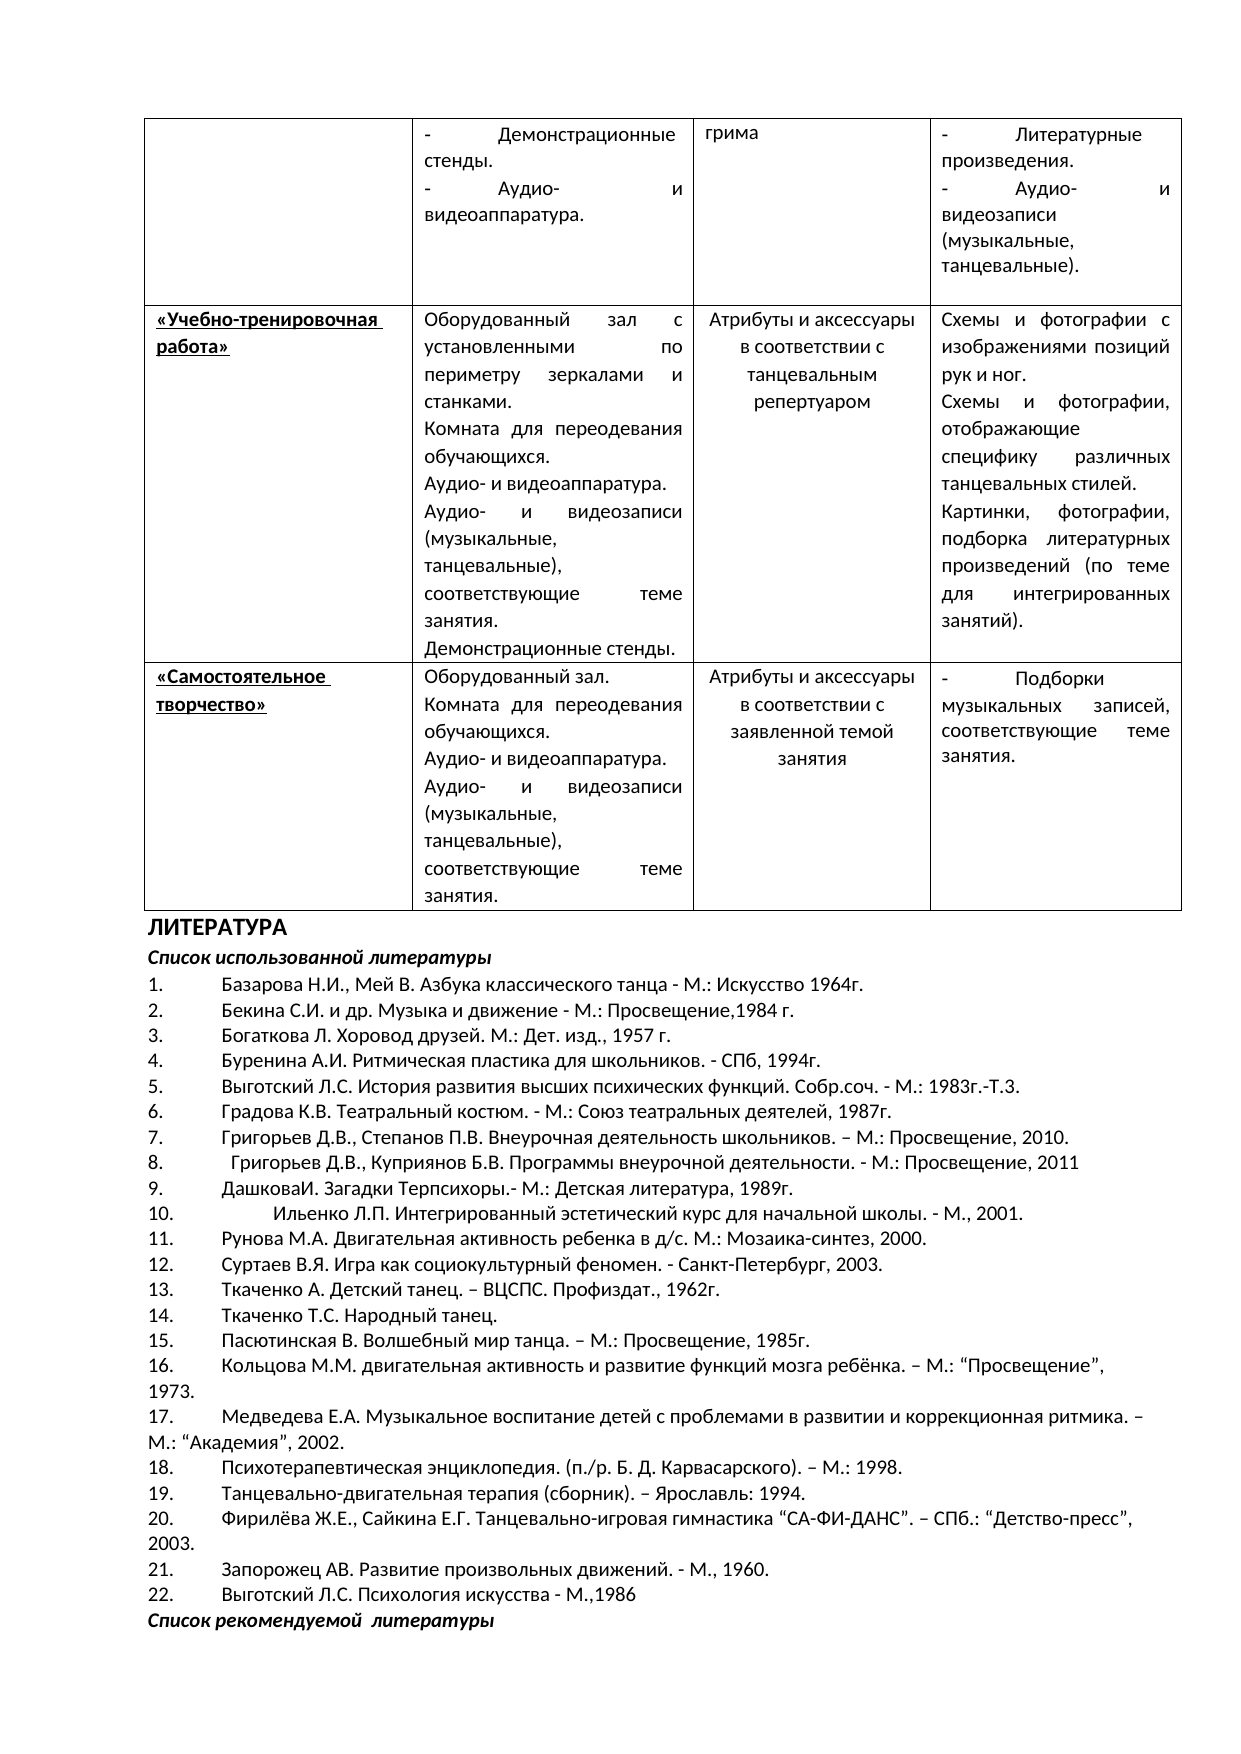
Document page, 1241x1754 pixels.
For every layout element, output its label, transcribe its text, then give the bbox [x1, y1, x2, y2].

text ЛИТЕРАТУРА [148, 911, 1240, 942]
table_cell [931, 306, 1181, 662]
list Танцевально-двигательная терапия (сборник). – Ярославль: 1994. [148, 1480, 1152, 1505]
list Буренина А.И. Ритмическая пластика для школьников. - СПб, 1994г. [148, 1048, 1152, 1073]
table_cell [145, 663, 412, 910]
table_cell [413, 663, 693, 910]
list Запорожец АВ. Развитие произвольных движений. - М., 1960. [148, 1556, 1152, 1581]
list Пасютинская В. Волшебный мир танца. – М.: Просвещение, 1985г. [148, 1327, 1152, 1353]
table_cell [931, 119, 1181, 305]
list Выготский Л.С. Психология искусства - М.,1986 [148, 1581, 1152, 1607]
list ДашковаИ. Загадки Терпсихоры.- М.: Детская литература, 1989г. [148, 1175, 1152, 1200]
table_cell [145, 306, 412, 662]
list Психотерапевтическая энциклопедия. (п./р. Б. Д. Карвасарского). – М.: 1998. [148, 1454, 1152, 1480]
list Медведева Е.А. Музыкальное воспитание детей с проблемами в развитии и коррекционная ритмика. – М.: “Академия”, 2002. [148, 1403, 1152, 1454]
list Кольцова М.М. двигательная активность и развитие функций мозга ребёнка. – М.: “Просвещение”, 1973. [148, 1353, 1152, 1403]
list Ткаченко А. Детский танец. – ВЦСПС. Профиздат., 1962г. [148, 1276, 1152, 1302]
list Градова К.В. Театральный костюм. - М.: Союз театральных деятелей, 1987г. [148, 1098, 1152, 1124]
list Базарова Н.И., Мей В. Азбука классического танца - М.: Искусство 1964г. [148, 971, 1152, 997]
list Григорьев Д.В., Куприянов Б.В. Программы внеурочной деятельности. - М.: Просвещение, 2011 [148, 1149, 1152, 1175]
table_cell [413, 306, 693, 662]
list Ткаченко Т.С. Народный танец. [148, 1302, 1152, 1327]
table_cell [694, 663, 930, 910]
list Григорьев Д.В., Степанов П.В. Внеурочная деятельность школьников. – М.: Просвещение, 2010. [148, 1124, 1152, 1149]
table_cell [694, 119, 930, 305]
list Фирилёва Ж.Е., Сайкина Е.Г. Танцевально-игровая гимнастика “СА-ФИ-ДАНС”. – СПб.: “Детство-пресс”, 2003. [148, 1505, 1152, 1556]
list Суртаев В.Я. Игра как социокультурный феномен. - Санкт-Петербург, 2003. [148, 1251, 1152, 1276]
list Бекина С.И. и др. Музыка и движение - М.: Просвещение,1984 г. [148, 997, 1152, 1022]
text Список использованной литературы [148, 944, 1152, 969]
list Ильенко Л.П. Интегрированный эстетический курс для начальной школы. - М., 2001. [148, 1200, 1152, 1226]
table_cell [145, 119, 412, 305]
text Список рекомендуемой литературы [148, 1607, 1152, 1632]
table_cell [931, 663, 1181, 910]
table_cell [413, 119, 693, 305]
list Богаткова Л. Хоровод друзей. М.: Дет. изд., 1957 г. [148, 1022, 1152, 1048]
list Выготский Л.С. История развития высших психических функций. Собр.соч. - М.: 1983г.-Т.3. [148, 1073, 1152, 1098]
list Рунова М.А. Двигательная активность ребенка в д/с. М.: Мозаика-синтез, 2000. [148, 1226, 1152, 1251]
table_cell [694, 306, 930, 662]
